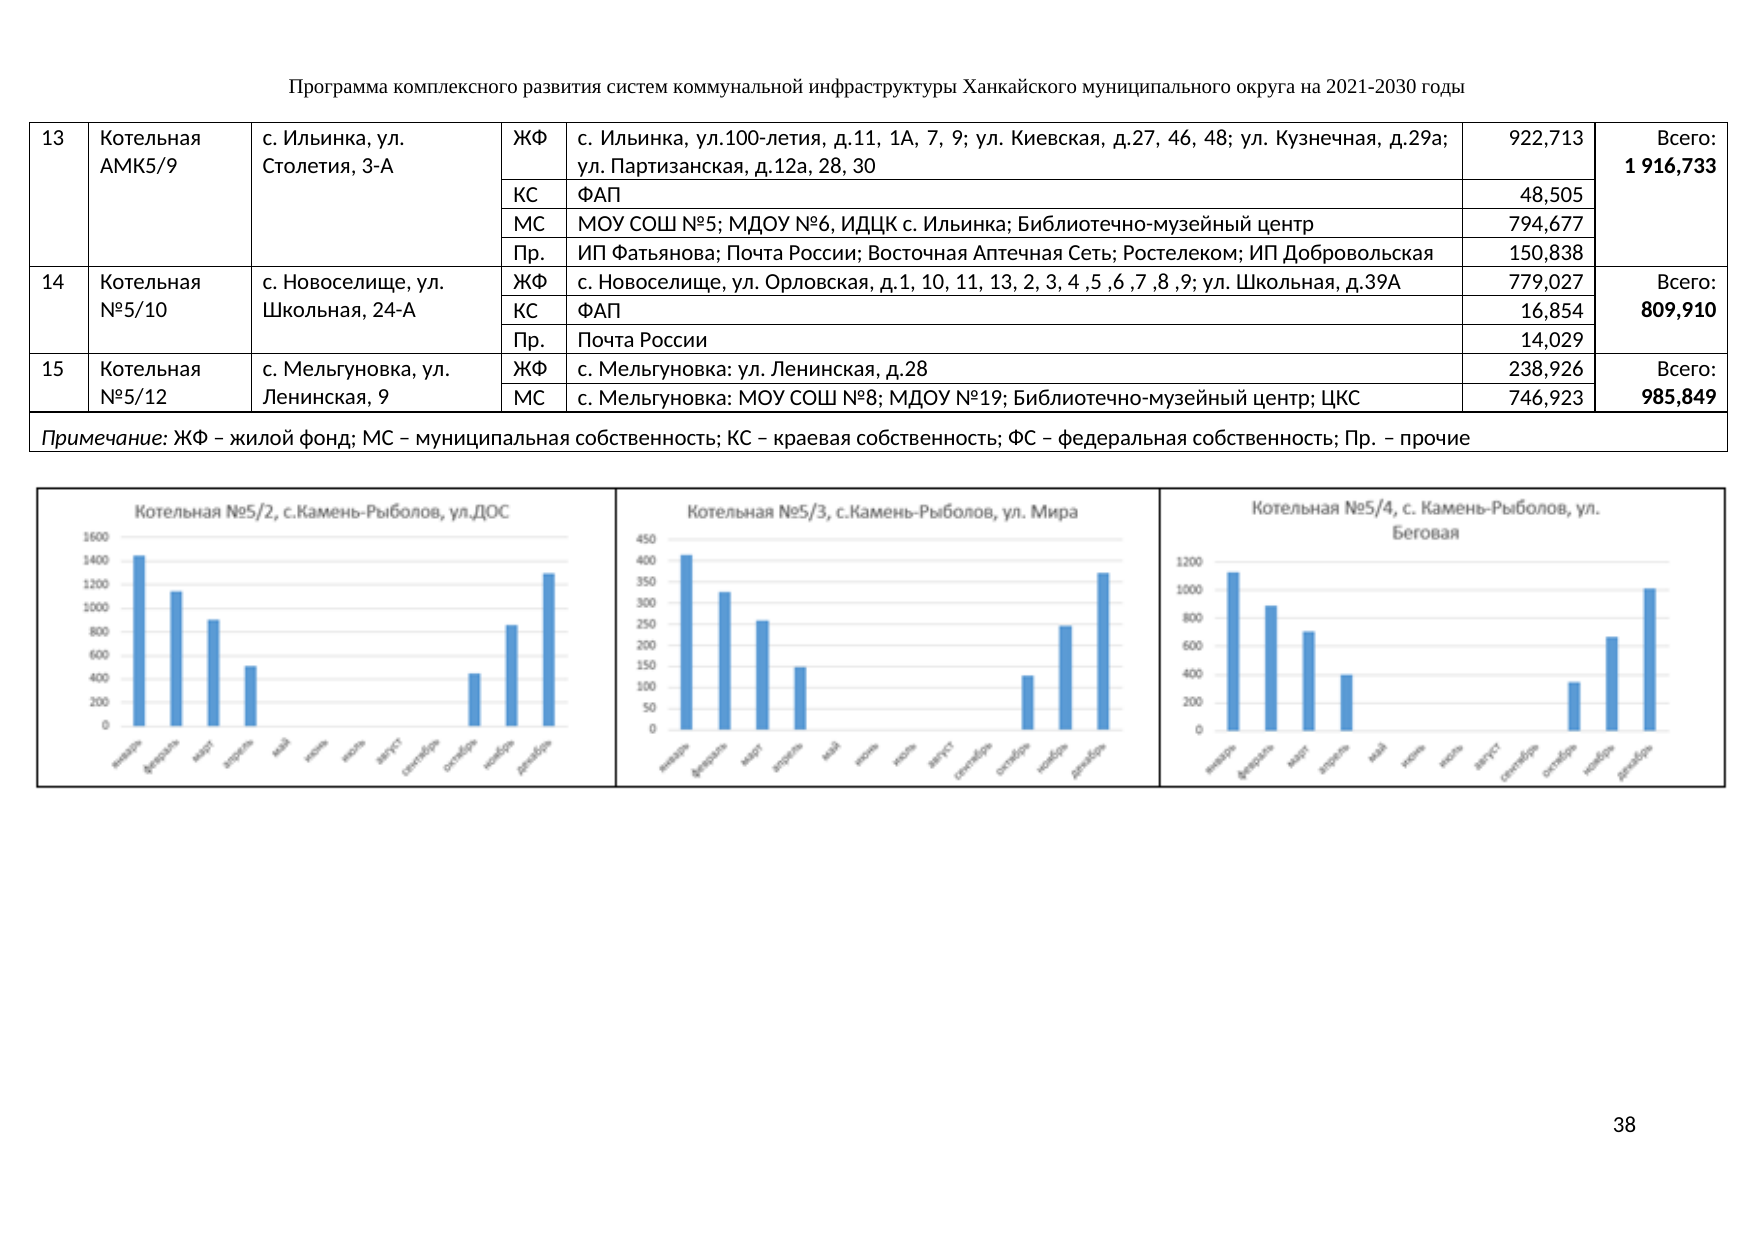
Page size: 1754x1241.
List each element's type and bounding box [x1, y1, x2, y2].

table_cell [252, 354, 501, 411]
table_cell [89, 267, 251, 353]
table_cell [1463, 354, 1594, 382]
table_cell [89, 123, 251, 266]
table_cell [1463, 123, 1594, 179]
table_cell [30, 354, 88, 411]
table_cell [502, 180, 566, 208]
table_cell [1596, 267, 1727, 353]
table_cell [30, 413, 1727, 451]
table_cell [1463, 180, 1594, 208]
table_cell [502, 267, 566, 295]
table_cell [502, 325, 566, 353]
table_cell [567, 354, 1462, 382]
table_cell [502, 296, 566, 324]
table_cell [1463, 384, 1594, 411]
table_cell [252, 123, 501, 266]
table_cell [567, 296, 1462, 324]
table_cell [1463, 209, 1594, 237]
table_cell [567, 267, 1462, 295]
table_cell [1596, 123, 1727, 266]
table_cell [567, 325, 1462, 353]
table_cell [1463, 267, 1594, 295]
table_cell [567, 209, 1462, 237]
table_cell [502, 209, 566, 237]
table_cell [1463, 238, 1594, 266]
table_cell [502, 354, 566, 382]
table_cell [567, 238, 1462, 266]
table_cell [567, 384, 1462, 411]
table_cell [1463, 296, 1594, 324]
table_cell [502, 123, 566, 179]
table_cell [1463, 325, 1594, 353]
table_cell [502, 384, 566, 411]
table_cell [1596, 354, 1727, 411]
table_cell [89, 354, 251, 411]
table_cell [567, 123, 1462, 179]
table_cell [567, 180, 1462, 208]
picture [29, 482, 1736, 796]
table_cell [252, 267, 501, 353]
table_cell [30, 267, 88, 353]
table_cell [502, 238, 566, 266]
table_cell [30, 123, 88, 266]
